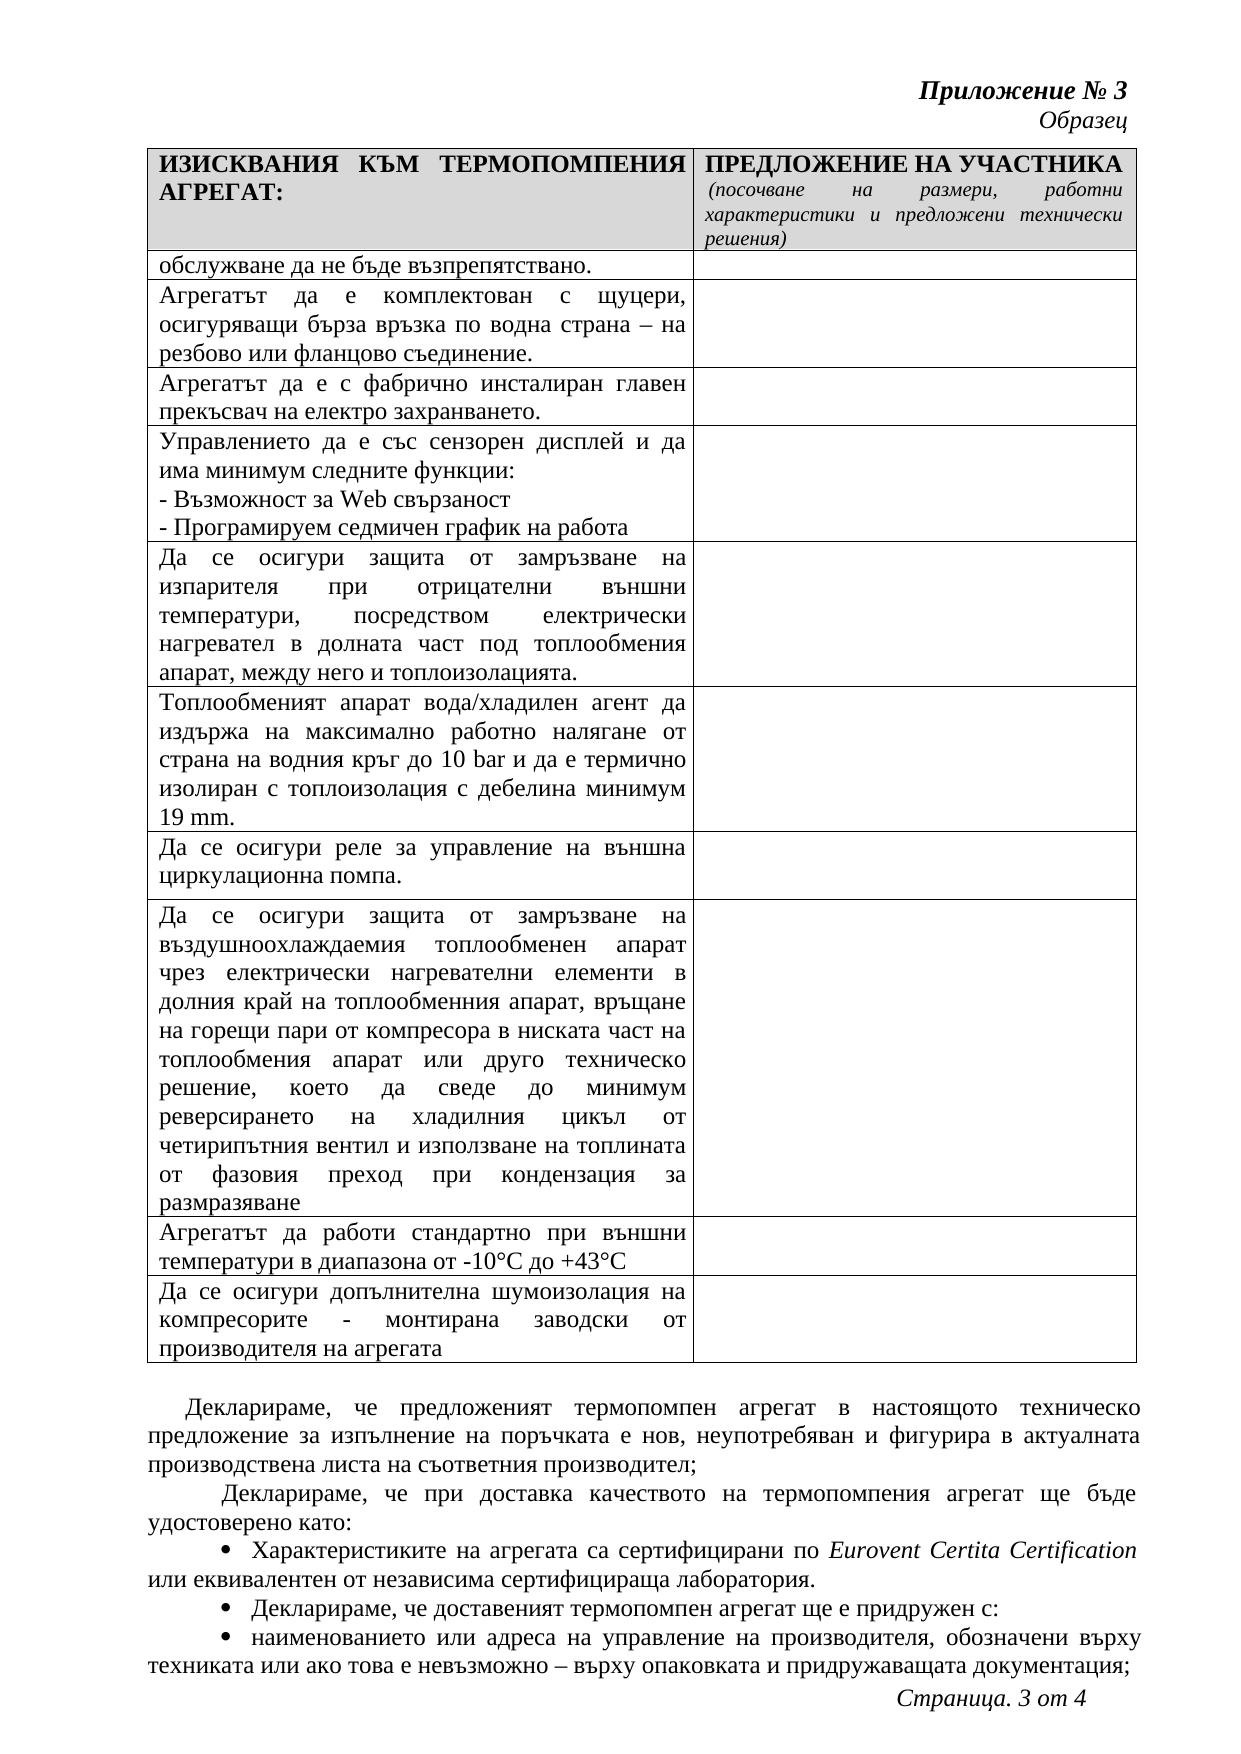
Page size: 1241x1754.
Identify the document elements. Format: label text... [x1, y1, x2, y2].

table_cell Да се осигури защита от замръзване на изпарителя при отрицателни външни температури, посредством електрически нагревател в долната част под топлообмения апарат, между него и топлоизолацията. [148, 542, 693, 686]
table_cell Агрегатът да е комплектован с щуцери, осигуряващи бърза връзка по водна страна – на резбово или фланцово съединение. [148, 280, 693, 367]
text Декларираме, че при доставка качеството на термопомпения агрегат ще бъде удостоверено като: [148, 1478, 1137, 1536]
table_cell [694, 542, 1136, 686]
table_cell [694, 426, 1136, 541]
table_header ПРЕДЛОЖЕНИЕ НА УЧАСТНИКА (посочване на размери, работни характеристики и предложени технически решения) [694, 149, 1136, 249]
table_cell [694, 1276, 1136, 1362]
text Декларираме, че предложеният термопомпен агрегат в настоящото техническо предложение за изпълнение на поръчката е нов, неупотребяван и фигурира в актуалната производствена листа на съответния производител; [148, 1363, 1141, 1478]
table_header ИЗИСКВАНИЯ КЪМ ТЕРМОПОМПЕНИЯ АГРЕГАТ: [148, 149, 693, 249]
table_cell [694, 687, 1136, 831]
table_cell [694, 368, 1136, 425]
table_cell Да се осигури допълнителна шумоизолация на компресорите - монтирана заводски от производителя на агрегата [148, 1276, 693, 1362]
table_cell Управлението да е със сензорен дисплей и да има минимум следните функции: - Възможност за Web свързаност - Програмируем седмичен график на работа [148, 426, 693, 541]
table_cell [694, 832, 1136, 899]
table_cell Агрегатът да е с фабрично инсталиран главен прекъсвач на електро захранването. [148, 368, 693, 425]
table_cell Да се осигури реле за управление на външна циркулационна помпа. [148, 832, 693, 899]
list Декларираме, че доставеният термопомпен агрегат ще е придружен с: [148, 1593, 1137, 1622]
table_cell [148, 251, 693, 279]
table_cell [694, 280, 1136, 367]
table_cell Да се осигури защита от замръзване на въздушноохлаждаемия топлообменен апарат чрез електрически нагревателни елементи в долния край на топлообменния апарат, връщане на горещи пари от компресора в ниската част на топлообмения апарат или друго техническо решение, което да сведе до минимум реверсирането на хладилния цикъл от четирипътния вентил и използване на топлината от фазовия преход при кондензация за размразяване [148, 900, 693, 1216]
table_cell Топлообменият апарат вода/хладилен агент да издържа на максимално работно налягане от страна на водния кръг до 10 bar и да е термично изолиран с топлоизолация с дебелина минимум 19 mm. [148, 687, 693, 831]
table_cell [694, 900, 1136, 1216]
table_cell [694, 251, 1136, 279]
list наименованието или адреса на управление на производителя, обозначени върху техниката или ако това е невъзможно – върху опаковката и придружаващата документация; [148, 1622, 1142, 1679]
table_cell Агрегатът да работи стандартно при външни температури в диапазона от -10°C до +43°C [148, 1217, 693, 1275]
list Характеристиките на агрегата са сертифицирани по Eurovent Certita Certification или еквивалентен от независима сертифицираща лаборатория. [148, 1536, 1137, 1593]
table_cell [694, 1217, 1136, 1275]
